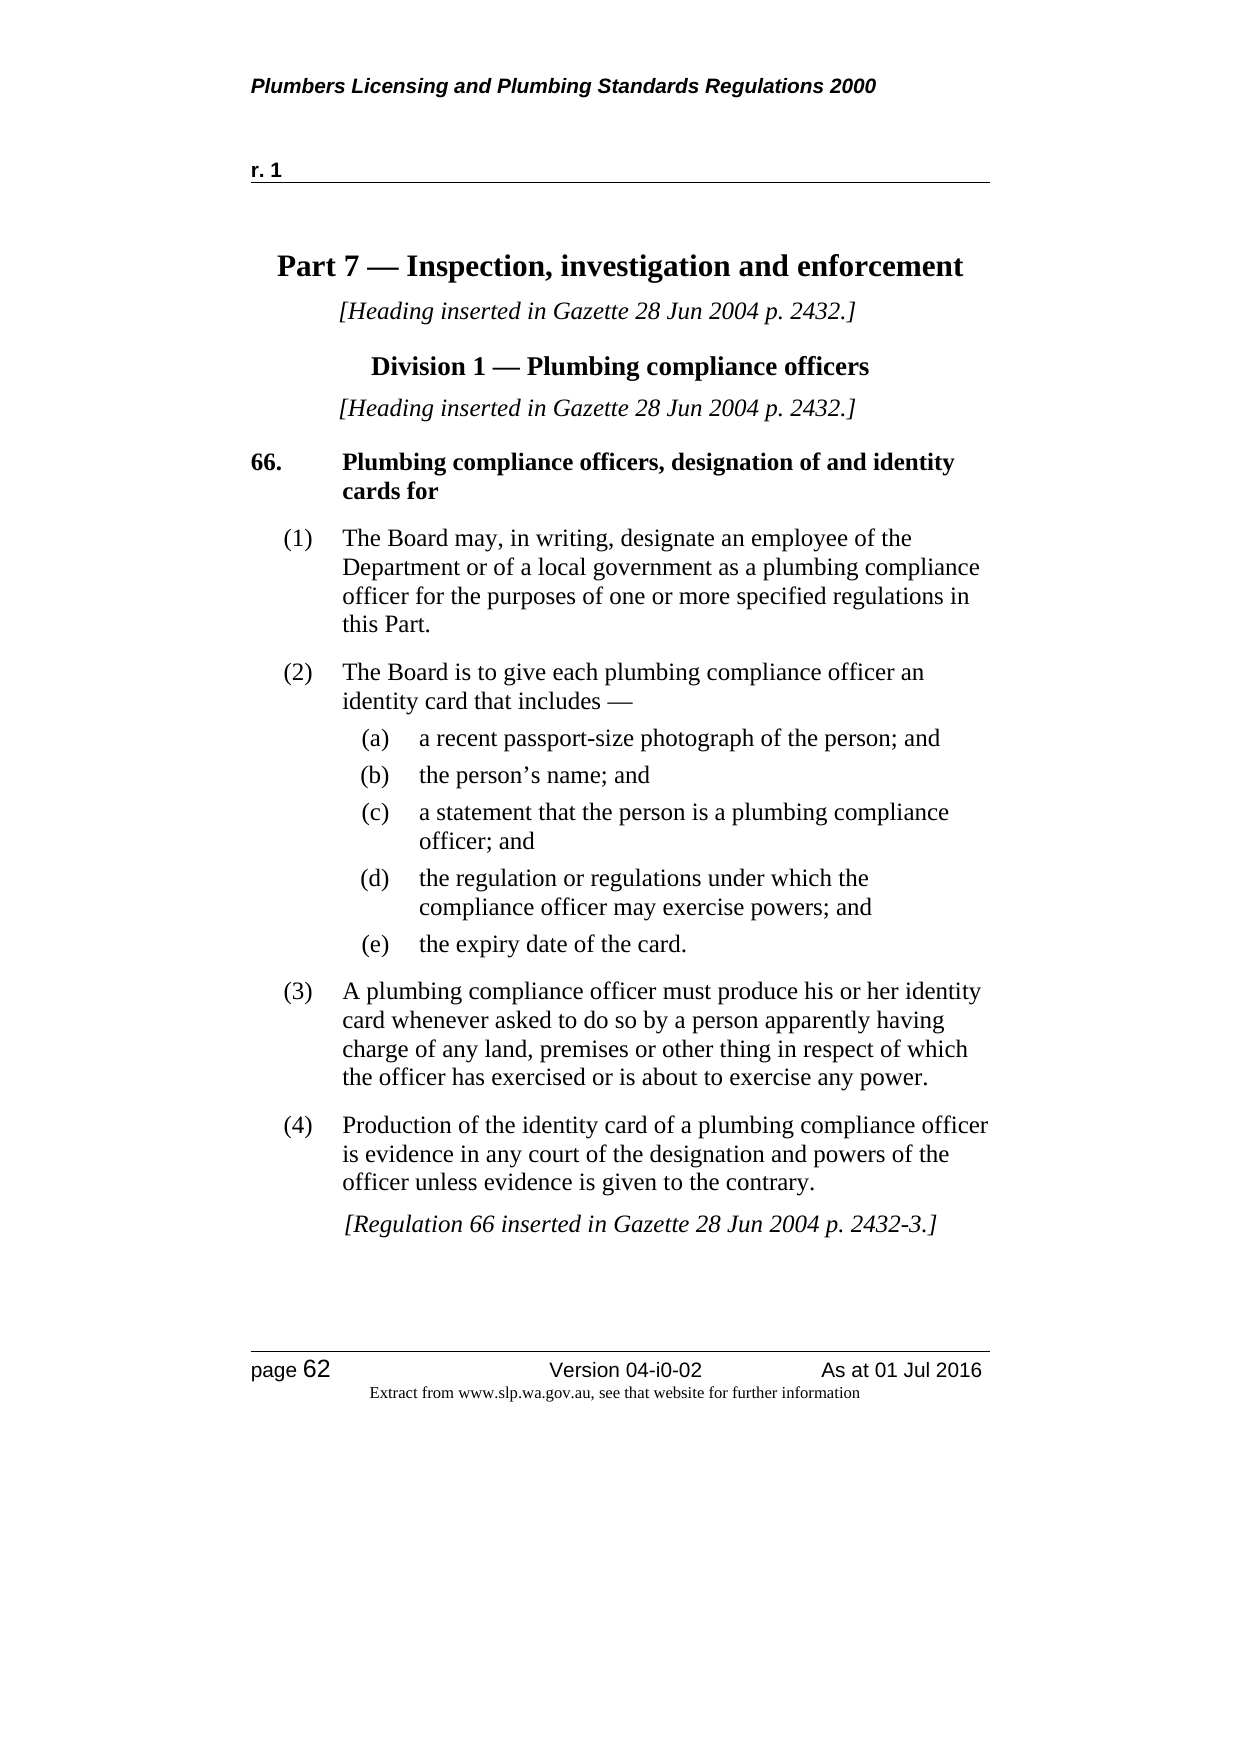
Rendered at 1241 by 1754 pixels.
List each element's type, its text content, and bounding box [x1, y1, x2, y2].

text [Regulation 66 inserted in Gazette 28 Jun 2004 p. 2432-3.] [251, 1209, 990, 1237]
text (1) The Board may, in writing, designate an employee of the Department or of a local government as a plumbing compliance officer for the purposes of one or more specified regulations in this Part. [251, 523, 990, 638]
subtitle Division 1 — Plumbing compliance officers [251, 350, 990, 381]
text (e) the expiry date of the card. [251, 929, 990, 957]
subtitle Part 7 — Inspection, investigation and enforcement [251, 247, 990, 283]
text (4) Production of the identity card of a plumbing compliance officer is evidence in any court of the designation and powers of the officer unless evidence is given to the contrary. [251, 1110, 990, 1196]
text (c) a statement that the person is a plumbing compliance officer; and [251, 797, 990, 854]
text (d) the regulation or regulations under which the compliance officer may exercise powers; and [251, 863, 990, 920]
subtitle [Heading inserted in Gazette 28 Jun 2004 p. 2432.] [251, 296, 990, 325]
text (b) the person’s name; and [251, 760, 990, 789]
subtitle 66. Plumbing compliance officers, designation of and identity cards for [251, 447, 990, 504]
subtitle [Heading inserted in Gazette 28 Jun 2004 p. 2432.] [251, 393, 990, 422]
text (a) a recent passport-size photograph of the person; and [251, 723, 990, 752]
text (2) The Board is to give each plumbing compliance officer an identity card that includes — [251, 657, 990, 714]
text (3) A plumbing compliance officer must produce his or her identity card whenever asked to do so by a person apparently having charge of any land, premises or other thing in respect of which the officer has exercised or is about to exercise any power. [251, 976, 990, 1091]
